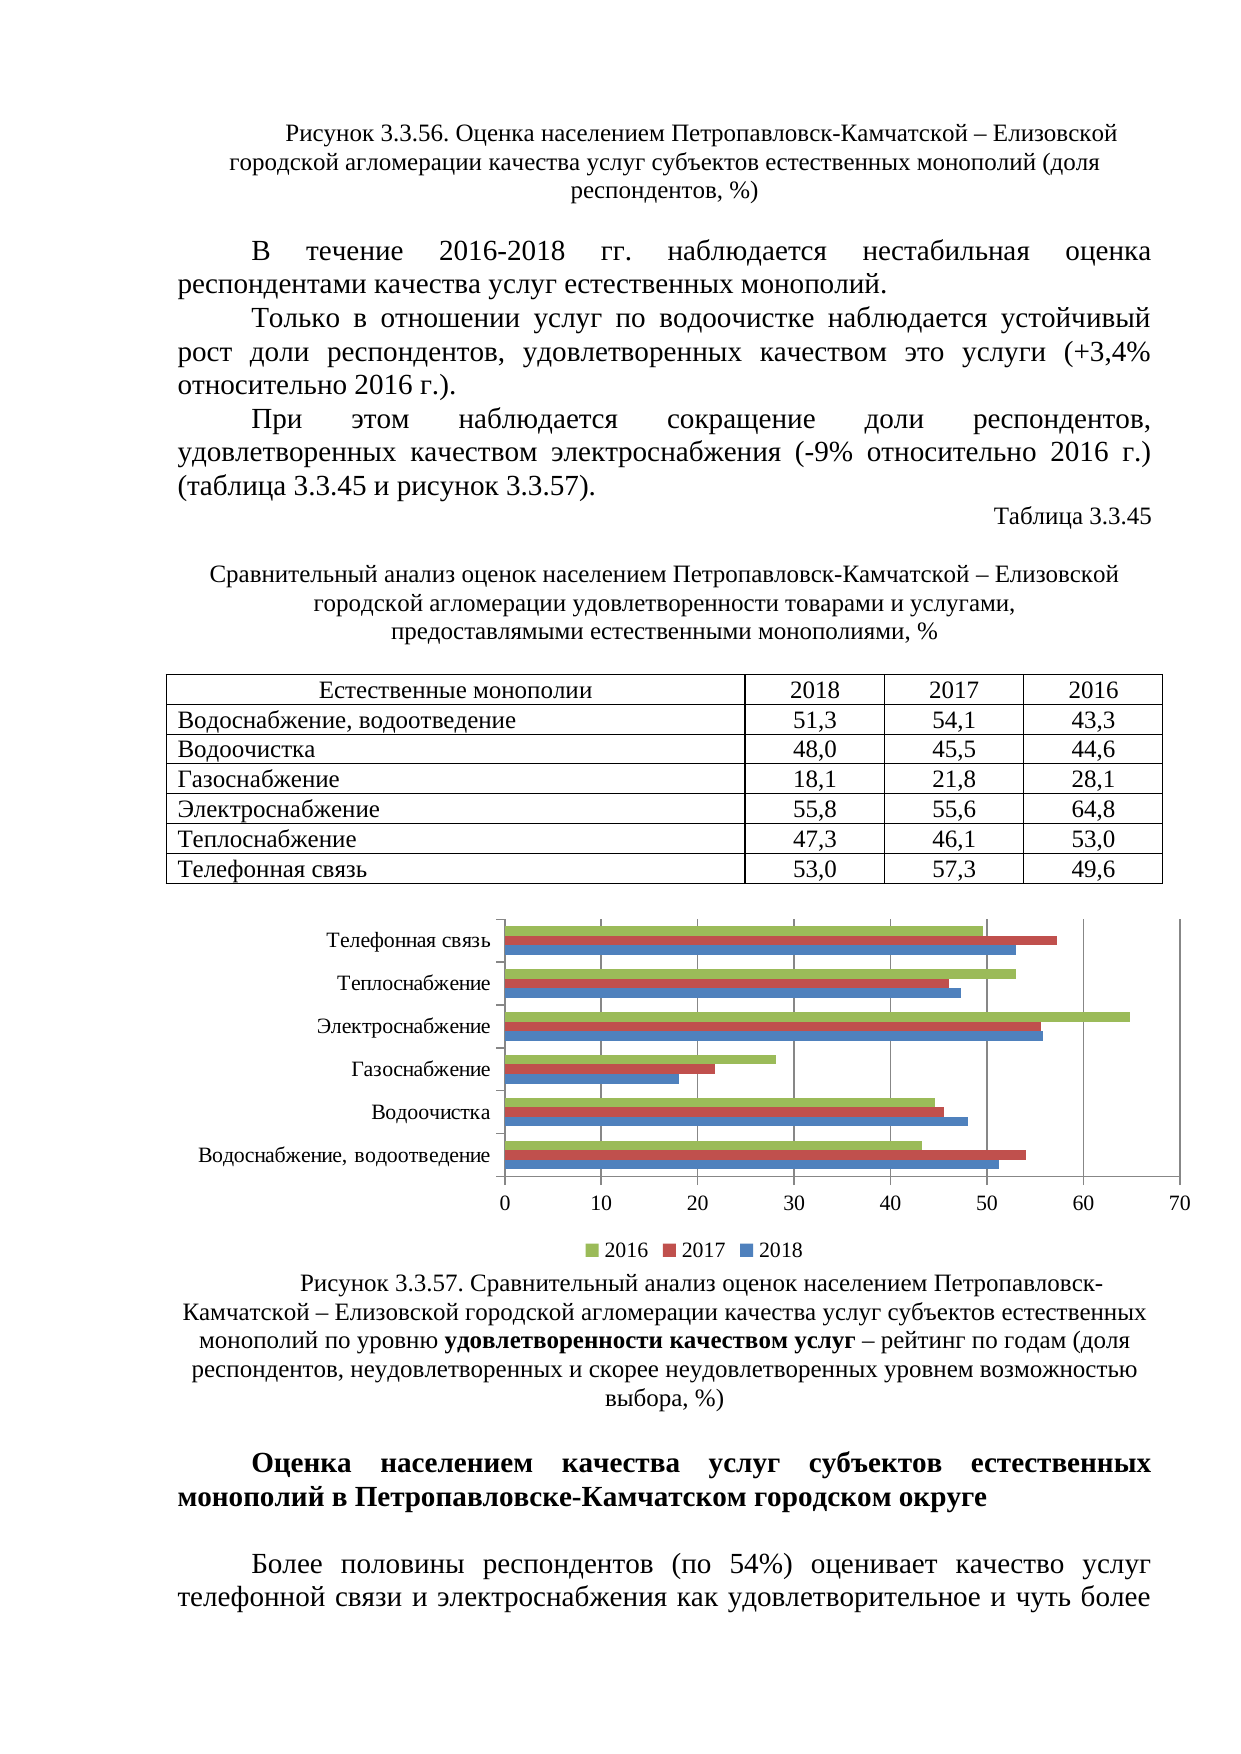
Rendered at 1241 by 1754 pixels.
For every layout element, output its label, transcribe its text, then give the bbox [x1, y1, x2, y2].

table_cell 64,8 [1024, 794, 1162, 823]
table_cell Телефонная связь [167, 854, 744, 882]
table_header 2017 [885, 675, 1023, 704]
table_cell 49,6 [1024, 854, 1162, 882]
table_cell 53,0 [1024, 824, 1162, 853]
text Оценка населением качества услуг субъектов естественных монополий в Петропавловске-Камчатском городском округе [177, 1445, 1152, 1512]
table_cell 55,6 [885, 794, 1023, 823]
text При этом наблюдается сокращение доли респондентов, удовлетворенных качеством электроснабжения (-9% относительно 2016 г.) (таблица 3.3.45 и рисунок 3.3.57). [177, 401, 1152, 501]
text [177, 1546, 1152, 1613]
table_cell 43,3 [1024, 705, 1162, 733]
text предоставлямыми естественными монополиями, % [177, 616, 1152, 645]
table_cell Теплоснабжение [167, 824, 744, 853]
table_cell 47,3 [746, 824, 884, 853]
table_cell Водоснабжение, водоотведение [167, 705, 744, 733]
text Таблица 3.3.45 [177, 501, 1152, 530]
text Только в отношении услуг по водоочистке наблюдается устойчивый рост доли респондентов, удовлетворенных качеством это услуги (+3,4% относительно 2016 г.). [177, 300, 1152, 401]
table_cell 51,3 [746, 705, 884, 733]
table_cell 18,1 [746, 764, 884, 793]
table_header Естественные монополии [167, 675, 744, 704]
table_cell 55,8 [746, 794, 884, 823]
table_cell 44,6 [1024, 735, 1162, 763]
table_header 2018 [746, 675, 884, 704]
table_cell Газоснабжение [167, 764, 744, 793]
text Рисунок 3.3.56. Оценка населением Петропавловск-Камчатской – Елизовской городской агломерации качества услуг субъектов естественных монополий (доля респондентов, %) [177, 118, 1152, 204]
table_cell 45,5 [885, 735, 1023, 763]
text Рисунок 3.3.57. Сравнительный анализ оценок населением Петропавловск-Камчатской – Елизовской городской агломерации качества услуг субъектов естественных монополий по уровню удовлетворенности качеством услуг – рейтинг по годам (доля респондентов, неудовлетворенных и скорее неудовлетворенных уровнем возможностью выбора, %) [177, 1268, 1152, 1412]
table_cell 53,0 [746, 854, 884, 882]
table_cell 48,0 [746, 735, 884, 763]
table_cell 46,1 [885, 824, 1023, 853]
table_header 2016 [1024, 675, 1162, 704]
table_cell 21,8 [885, 764, 1023, 793]
text В течение 2016-2018 гг. наблюдается нестабильная оценка респондентами качества услуг естественных монополий. [177, 233, 1152, 300]
table_cell 28,1 [1024, 764, 1162, 793]
text Сравнительный анализ оценок населением Петропавловск-Камчатской – Елизовской городской агломерации удовлетворенности товарами и услугами, [177, 559, 1152, 616]
table_cell Водоочистка [167, 735, 744, 763]
table_cell 54,1 [885, 705, 1023, 733]
table_cell Электроснабжение [167, 794, 744, 823]
table_cell 57,3 [885, 854, 1023, 882]
